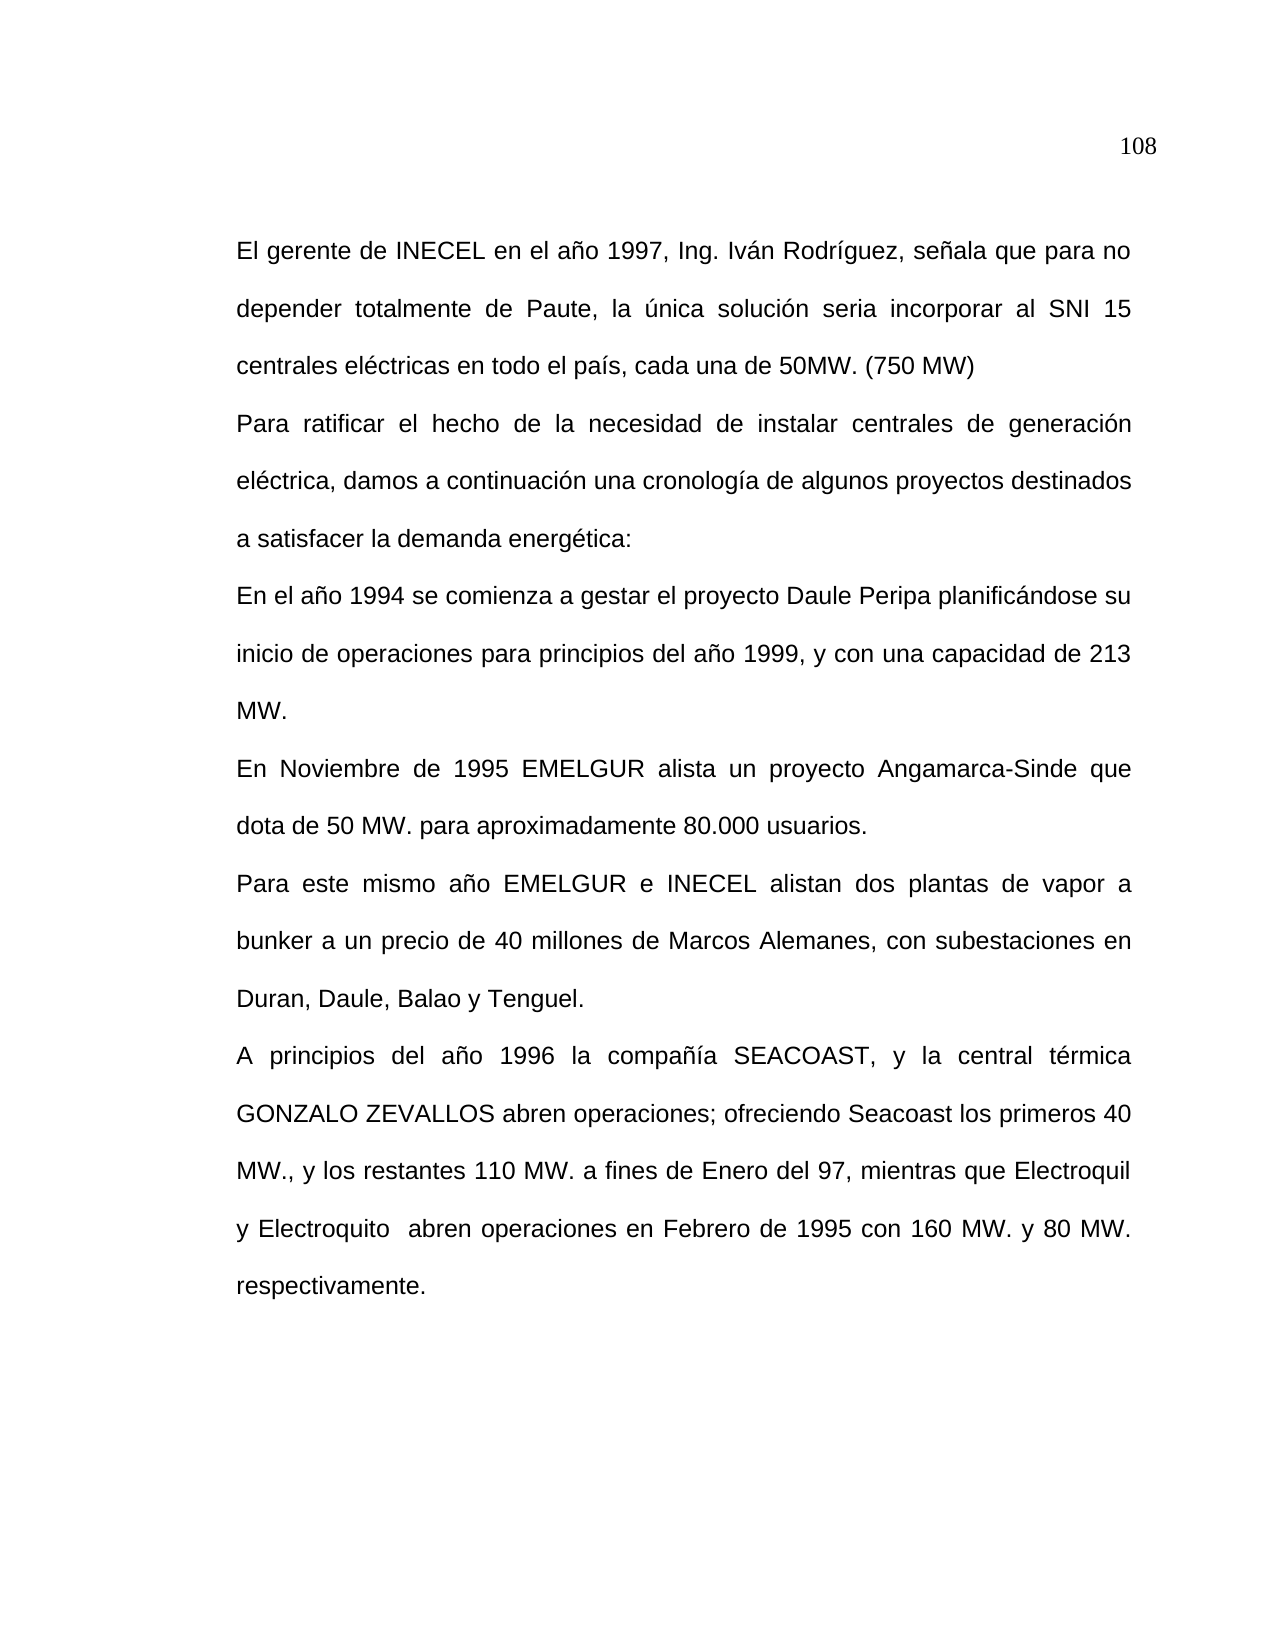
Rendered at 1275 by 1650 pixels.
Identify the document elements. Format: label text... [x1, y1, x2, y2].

text En Noviembre de 1995 EMELGUR alista un proyecto Angamarca-Sinde que dota de 50 MW. para aproximadamente 80.000 usuarios. [236, 754, 1133, 840]
text Para ratificar el hecho de la necesidad de instalar centrales de generación eléctrica, damos a continuación una cronología de algunos proyectos destinados a satisfacer la demanda energética: [236, 409, 1133, 552]
text A principios del año 1996 , y la central térmica GONZALO ZEVALLOS abren operaciones; ofreciendo Seacoast los primeros 40 MW., y los restantes 110 MW. a fines de Enero del 97, mientras que Electroquil y Electroquito abren operaciones en Febrero de 1995 con 160 MW. y 80 MW. respectivamente. [236, 1041, 1133, 1300]
text El gerente de INECEL en el año 1997, Ing. Iván Rodríguez, señala que para no depender totalmente de Paute, la única solución seria incorporar al SNI 15 centrales eléctricas en todo el país, cada una de 50MW. (750 MW) [236, 236, 1133, 380]
text Para este mismo año EMELGUR e INECEL alistan dos plantas de vapor a bunker a un precio de 40 millones de Marcos Alemanes, con subestaciones en Duran, Daule, Balao y Tenguel. [236, 869, 1133, 1012]
text En el año 1994 se comienza a gestar el proyecto Daule Peripa planificándose su inicio de operaciones para principios del año 1999, y con una capacidad de 213 MW. [236, 581, 1133, 725]
